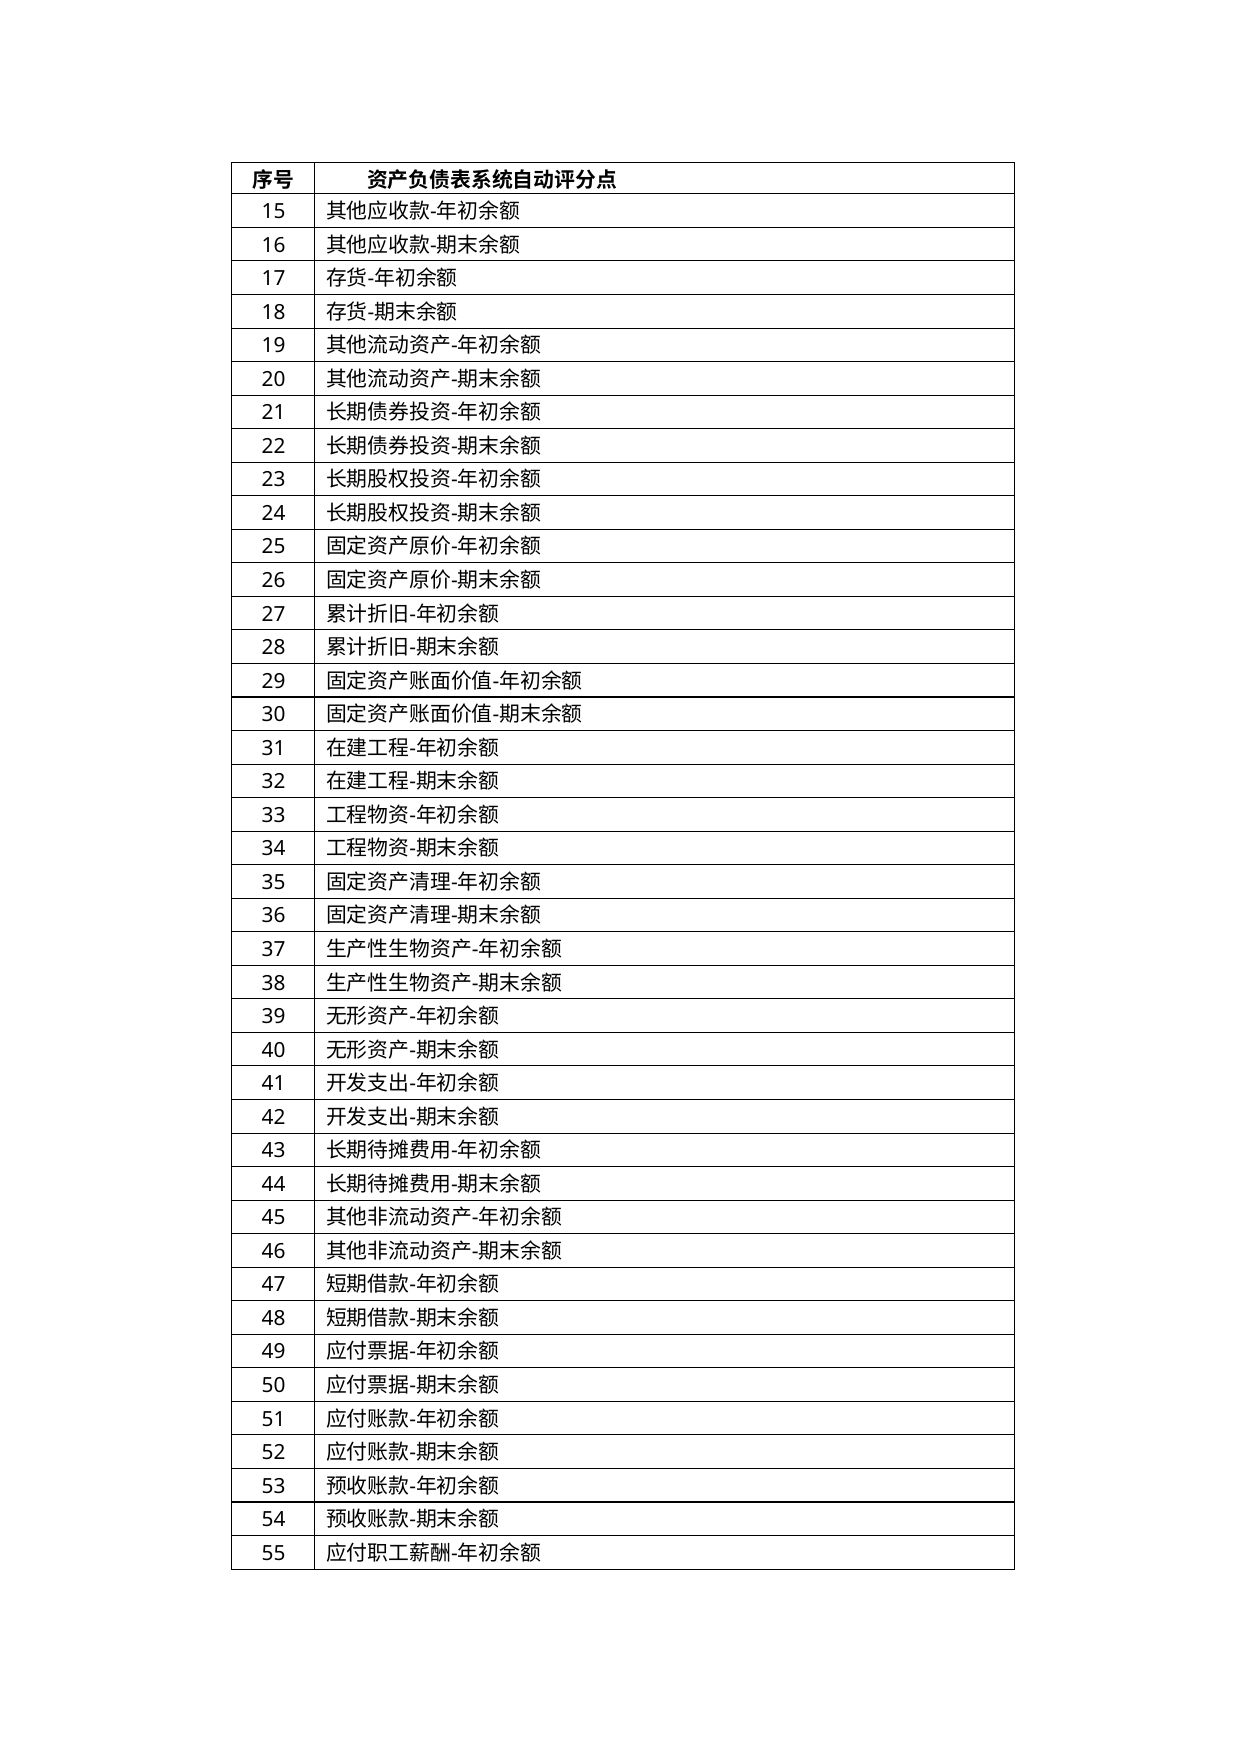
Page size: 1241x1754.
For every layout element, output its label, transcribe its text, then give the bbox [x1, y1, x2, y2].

table_cell 在建工程-年初余额 [315, 731, 1014, 763]
table_cell 47 [232, 1268, 314, 1300]
table_cell 50 [232, 1368, 314, 1401]
table_cell 33 [232, 798, 314, 831]
table_cell 53 [232, 1469, 314, 1501]
table_cell 固定资产原价-年初余额 [315, 530, 1014, 562]
table_cell 24 [232, 496, 314, 529]
table_cell 21 [232, 396, 314, 428]
table_cell 固定资产原价-期末余额 [315, 563, 1014, 596]
table_cell 36 [232, 899, 314, 931]
table_cell 45 [232, 1201, 314, 1233]
table_cell 15 [232, 194, 314, 227]
table_cell 预收账款-年初余额 [315, 1469, 1014, 1501]
table_cell 19 [232, 329, 314, 361]
table_cell 其他非流动资产-年初余额 [315, 1201, 1014, 1233]
table_cell 其他流动资产-年初余额 [315, 329, 1014, 361]
table_cell 长期股权投资-期末余额 [315, 496, 1014, 529]
table_cell 40 [232, 1033, 314, 1065]
table_cell 累计折旧-年初余额 [315, 597, 1014, 629]
table_cell 30 [232, 698, 314, 730]
table_cell 41 [232, 1066, 314, 1099]
table_cell 22 [232, 429, 314, 462]
table_cell 20 [232, 362, 314, 394]
table_cell 开发支出-期末余额 [315, 1100, 1014, 1132]
table_cell 短期借款-期末余额 [315, 1301, 1014, 1334]
table_cell 31 [232, 731, 314, 763]
table_cell 应付职工薪酬-年初余额 [315, 1536, 1014, 1568]
table_cell 存货-期末余额 [315, 295, 1014, 327]
table_cell 长期股权投资-年初余额 [315, 463, 1014, 495]
table_cell 49 [232, 1335, 314, 1367]
table_cell 55 [232, 1536, 314, 1568]
table_cell 27 [232, 597, 314, 629]
table_cell 其他非流动资产-期末余额 [315, 1234, 1014, 1267]
table_cell 累计折旧-期末余额 [315, 630, 1014, 663]
table_cell 35 [232, 865, 314, 898]
table_cell 54 [232, 1503, 314, 1535]
table_cell 短期借款-年初余额 [315, 1268, 1014, 1300]
table_cell 48 [232, 1301, 314, 1334]
table_cell 其他应收款-年初余额 [315, 194, 1014, 227]
table_cell 长期待摊费用-年初余额 [315, 1134, 1014, 1166]
table_cell 29 [232, 664, 314, 696]
table_cell 开发支出-年初余额 [315, 1066, 1014, 1099]
table_cell 应付票据-期末余额 [315, 1368, 1014, 1401]
table_cell 无形资产-期末余额 [315, 1033, 1014, 1065]
table_cell 预收账款-期末余额 [315, 1503, 1014, 1535]
table_cell 23 [232, 463, 314, 495]
table_cell 固定资产账面价值-年初余额 [315, 664, 1014, 696]
table_cell 52 [232, 1435, 314, 1468]
table_cell 25 [232, 530, 314, 562]
table_cell 固定资产清理-年初余额 [315, 865, 1014, 898]
table_cell 其他流动资产-期末余额 [315, 362, 1014, 394]
table_cell 应付账款-期末余额 [315, 1435, 1014, 1468]
table_cell 38 [232, 966, 314, 998]
table_cell 在建工程-期末余额 [315, 765, 1014, 797]
table_cell 生产性生物资产-期末余额 [315, 966, 1014, 998]
table_cell 无形资产-年初余额 [315, 999, 1014, 1032]
table_cell 工程物资-年初余额 [315, 798, 1014, 831]
table_cell 17 [232, 261, 314, 294]
table_cell 37 [232, 932, 314, 965]
table_cell 51 [232, 1402, 314, 1434]
table_cell 应付票据-年初余额 [315, 1335, 1014, 1367]
table_cell 34 [232, 832, 314, 864]
table_cell 长期债券投资-期末余额 [315, 429, 1014, 462]
table_cell 生产性生物资产-年初余额 [315, 932, 1014, 965]
table_cell 39 [232, 999, 314, 1032]
table_cell 26 [232, 563, 314, 596]
table_cell 长期待摊费用-期末余额 [315, 1167, 1014, 1199]
table_cell 44 [232, 1167, 314, 1199]
table_cell 工程物资-期末余额 [315, 832, 1014, 864]
table_cell 应付账款-年初余额 [315, 1402, 1014, 1434]
table_cell 32 [232, 765, 314, 797]
table_cell 18 [232, 295, 314, 327]
table_header 序号 [232, 163, 314, 193]
table_header 资产负债表系统自动评分点 [315, 163, 1014, 193]
table_cell 42 [232, 1100, 314, 1132]
table_cell 43 [232, 1134, 314, 1166]
table_cell 46 [232, 1234, 314, 1267]
table_cell 16 [232, 228, 314, 260]
table_cell 长期债券投资-年初余额 [315, 396, 1014, 428]
table_cell 其他应收款-期末余额 [315, 228, 1014, 260]
table_cell 存货-年初余额 [315, 261, 1014, 294]
table_cell 固定资产账面价值-期末余额 [315, 698, 1014, 730]
table_cell 固定资产清理-期末余额 [315, 899, 1014, 931]
table_cell 28 [232, 630, 314, 663]
